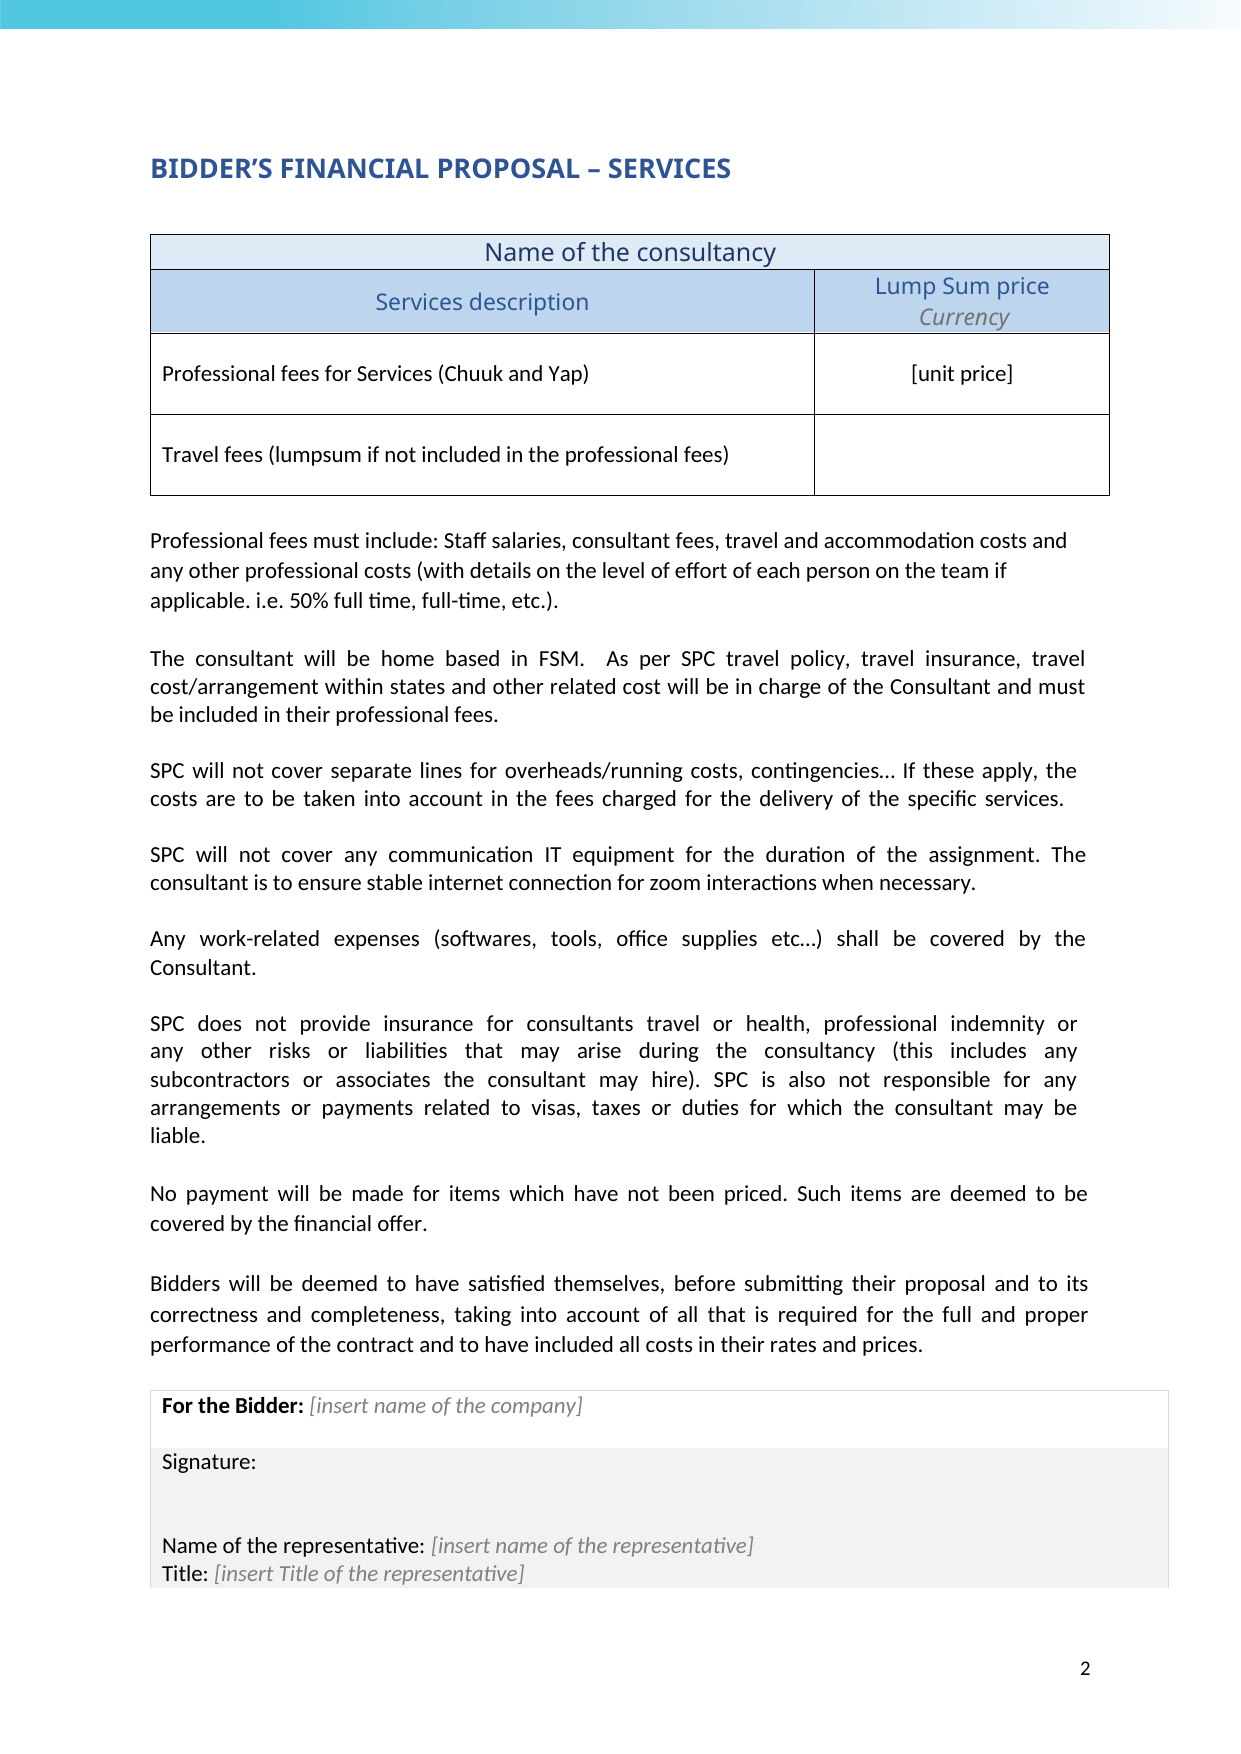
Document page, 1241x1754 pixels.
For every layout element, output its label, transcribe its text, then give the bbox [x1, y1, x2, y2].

table_header For the Bidder: [151, 1391, 1168, 1447]
text The consultant will be home based in FSM. As per SPC travel policy, travel insurance, travel cost/arrangement within states and other related cost will be in charge of the Consultant and must be included in their professional fees. [150, 644, 1087, 728]
subtitle BIDDER’S FINANCIAL PROPOSAL – SERVICES [150, 150, 1079, 187]
text Professional fees must include: Staff salaries, consultant fees, travel and accommodation costs and any other professional costs (with details on the level of effort of each person on the team if applicable. i.e. 50% full time, full-time, etc.). [150, 526, 1090, 614]
picture [0, 0, 1241, 29]
table_cell Lump Sum price [815, 270, 1109, 332]
text SPC will not cover separate lines for overheads/running costs, contingencies… If these apply, the costs are to be taken into account in the fees charged for the delivery of the specific services. ​ [150, 756, 1079, 841]
table_cell [815, 415, 1109, 494]
text Bidders will be deemed to have satisfied themselves, before submitting their proposal and to its correctness and completeness, taking into account of all that is required for the full and proper performance of the contract and to have included all costs in their rates and prices. [150, 1269, 1090, 1358]
table_cell Name of the representative: Title: [151, 1448, 1168, 1588]
text SPC will not cover any communication IT equipment for the duration of the assignment. The consultant is to ensure stable internet connection for zoom interactions when necessary. [150, 841, 1087, 897]
text No payment will be made for items which have not been priced. Such items are deemed to be covered by the financial offer. [150, 1179, 1090, 1237]
table_cell Services description [151, 270, 814, 332]
table_cell Travel fees (lumpsum if not included in the professional fees) [151, 415, 814, 494]
text SPC does not provide insurance for consultants travel or health, professional indemnity or any other risks or liabilities that may arise during the consultancy (this includes any subcontractors or associates the consultant may hire). SPC is also not responsible for any arrangements or payments related to visas, taxes or duties for which the consultant may be liable. [150, 1009, 1079, 1149]
text Any work-related expenses (softwares, tools, office supplies etc…) shall be covered by the Consultant. [150, 924, 1087, 981]
